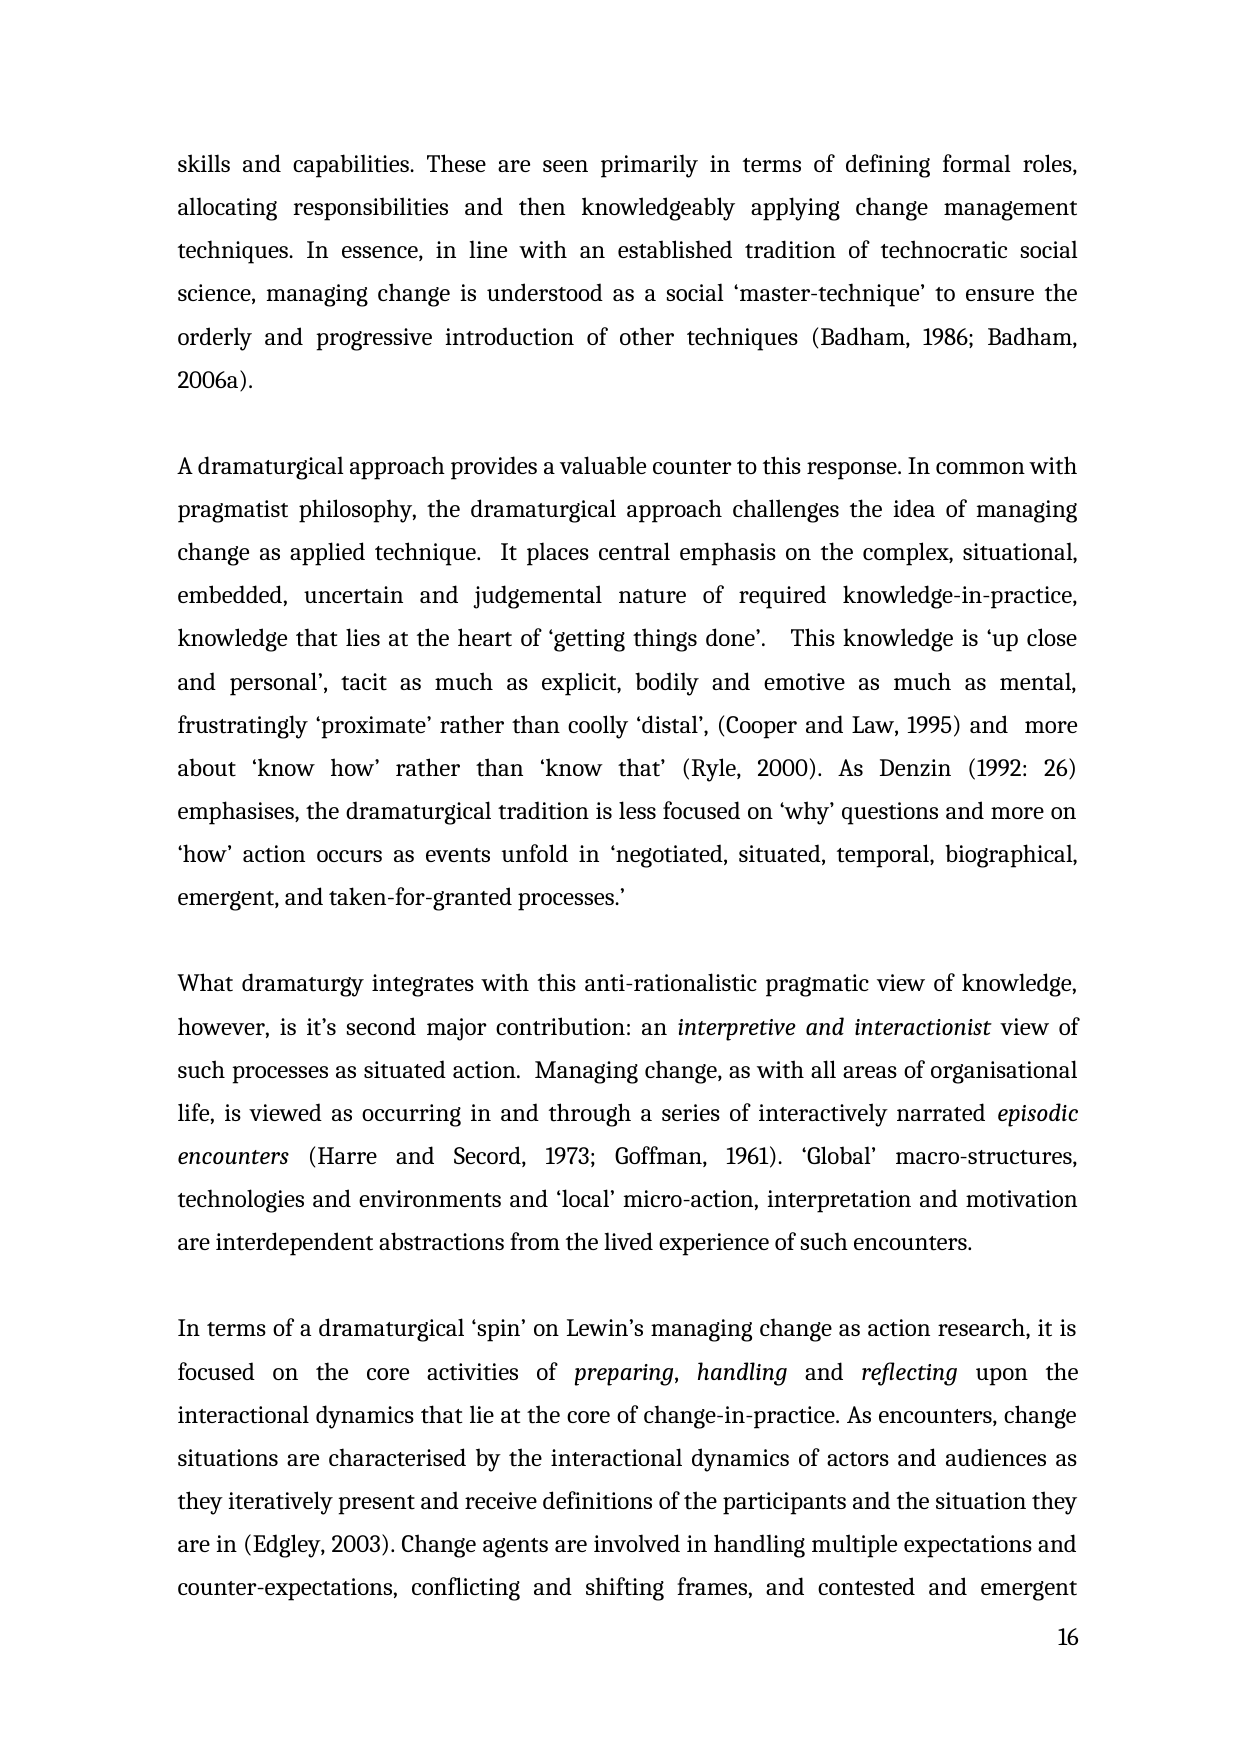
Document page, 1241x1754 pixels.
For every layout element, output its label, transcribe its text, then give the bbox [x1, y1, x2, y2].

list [177, 150, 1078, 394]
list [177, 1314, 1078, 1602]
list A dramaturgical approach provides a valuable counter to this response. In common with pragmatist philosophy, the dramaturgical approach challenges the idea of managing change as applied technique. It places central emphasis on the complex, situational, embedded, uncertain and judgemental nature of required knowledge-in-practice, knowledge that lies at the heart of ‘getting things done’. This knowledge is ‘up close and personal’, tacit as much as explicit, bodily and emotive as much as mental, frustratingly ‘proximate’ rather than coolly ‘distal’, (Cooper and Law, 1995) and more about ‘know how’ rather than ‘know that’ (Ryle, 2000). As Denzin (1992: 26) emphasises, the dramaturgical tradition is less focused on ‘why’ questions and more on ‘how’ action occurs as events unfold in ‘negotiated, situated, temporal, biographical, emergent, and taken-for-granted processes.’ [177, 452, 1078, 912]
list What dramaturgy integrates with this anti-rationalistic pragmatic view of knowledge, however, is it’s second major contribution: an interpretive and interactionist view of such processes as situated action. Managing change, as with all areas of organisational life, is viewed as occurring in and through a series of interactively narrated episodic encounters (Harre and Secord, 1973; Goffman, 1961). ‘Global’ macro-structures, technologies and environments and ‘local’ micro-action, interpretation and motivation are interdependent abstractions from the lived experience of such encounters. [177, 969, 1078, 1257]
